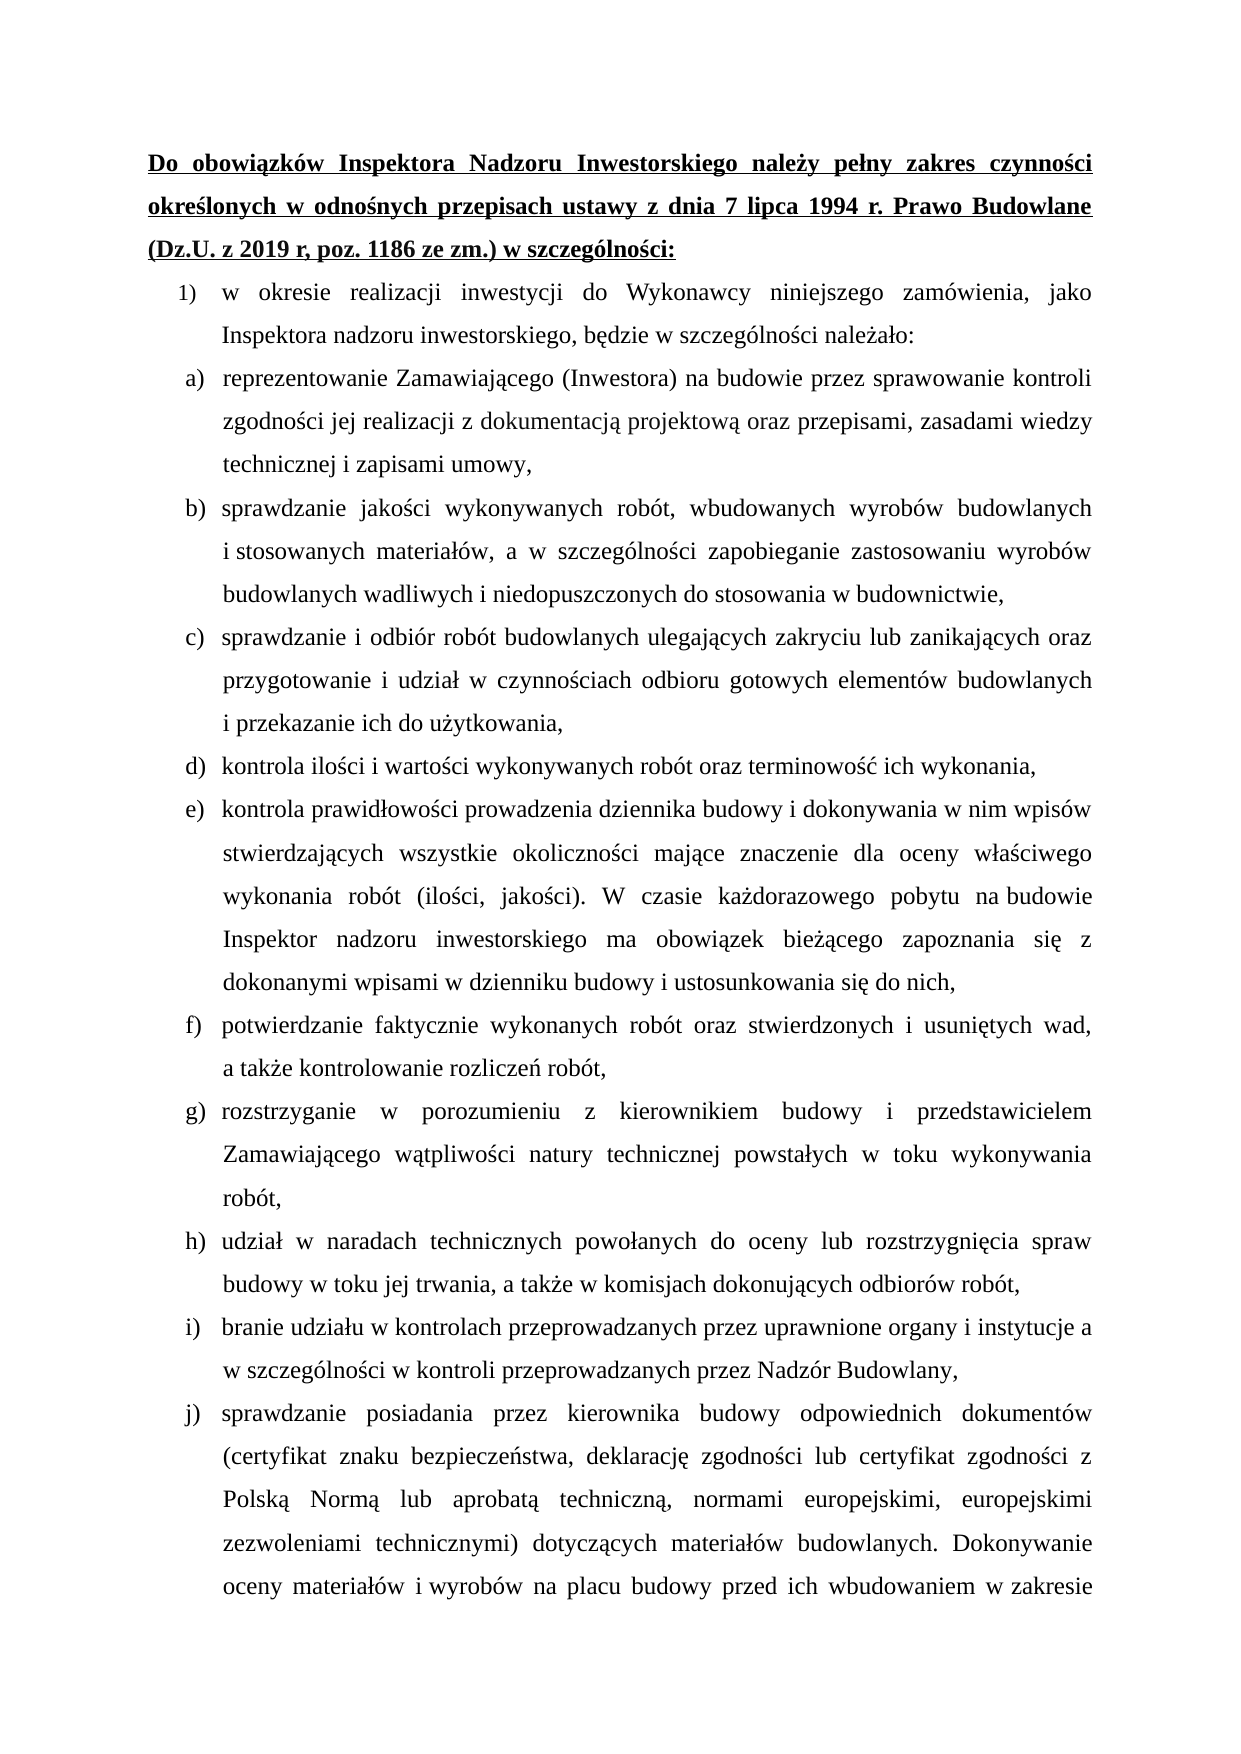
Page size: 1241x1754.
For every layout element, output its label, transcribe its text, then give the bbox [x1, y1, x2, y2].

list rozstrzyganie w porozumieniu z kierownikiem budowy i przedstawicielem Zamawiającego wątpliwości natury technicznej powstałych w toku wykonywania robót, [185, 1096, 1093, 1211]
list reprezentowanie Zamawiającego (Inwestora) na budowie przez sprawowanie kontroli zgodności jej realizacji z dokumentacją projektową oraz przepisami, zasadami wiedzy technicznej i zapisami umowy, [185, 363, 1093, 478]
list w okresie realizacji inwestycji do Wykonawcy niniejszego zamówienia, jako Inspektora nadzoru inwestorskiego, będzie w szczególności należało: [177, 277, 1093, 349]
list udział w naradach technicznych powołanych do oceny lub rozstrzygnięcia spraw budowy w toku jej trwania, a także w komisjach dokonujących odbiorów robót, [185, 1226, 1093, 1298]
list kontrola ilości i wartości wykonywanych robót oraz terminowość ich wykonania, [185, 751, 1093, 780]
text Do obowiązków Inspektora Nadzoru Inwestorskiego należy pełny zakres czynności określonych w odnośnych przepisach ustawy z dnia 7 lipca 1994 r. Prawo Budowlane (Dz.U. z 2019 r, poz. 1186 ze zm.) w szczególności: [148, 148, 1093, 173]
list potwierdzanie faktycznie wykonanych robót oraz stwierdzonych i usuniętych wad, a także kontrolowanie rozliczeń robót, [185, 1010, 1093, 1082]
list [185, 1398, 1093, 1599]
text Do obowiązków Inspektora Nadzoru Inwestorskiego należy pełny zakres czynności określonych w odnośnych przepisach ustawy z dnia 7 lipca 1994 r. Prawo Budowlane (Dz.U. z 2019 r, poz. 1186 ze zm.) w szczególności: [148, 174, 1093, 216]
list kontrola prawidłowości prowadzenia dziennika budowy i dokonywania w nim wpisów stwierdzających wszystkie okoliczności mające znaczenie dla oceny właściwego wykonania robót (ilości, jakości). W czasie każdorazowego pobytu na budowie Inspektor nadzoru inwestorskiego ma obowiązek bieżącego zapoznania się z dokonanymi wpisami w dzienniku budowy i ustosunkowania się do nich, [185, 794, 1093, 996]
list sprawdzanie i odbiór robót budowlanych ulegających zakryciu lub zanikających oraz przygotowanie i udział w czynnościach odbioru gotowych elementów budowlanych i przekazanie ich do użytkowania, [185, 622, 1093, 737]
list sprawdzanie jakości wykonywanych robót, wbudowanych wyrobów budowlanych i stosowanych materiałów, a w szczególności zapobieganie zastosowaniu wyrobów budowlanych wadliwych i niedopuszczonych do stosowania w budownictwie, [185, 493, 1093, 608]
list branie udziału w kontrolach przeprowadzanych przez uprawnione organy i instytucje a w szczególności w kontroli przeprowadzanych przez Nadzór Budowlany, [185, 1312, 1093, 1384]
text Do obowiązków Inspektora Nadzoru Inwestorskiego należy pełny zakres czynności określonych w odnośnych przepisach ustawy z dnia 7 lipca 1994 r. Prawo Budowlane (Dz.U. z 2019 r, poz. 1186 ze zm.) w szczególności: [148, 217, 1093, 263]
